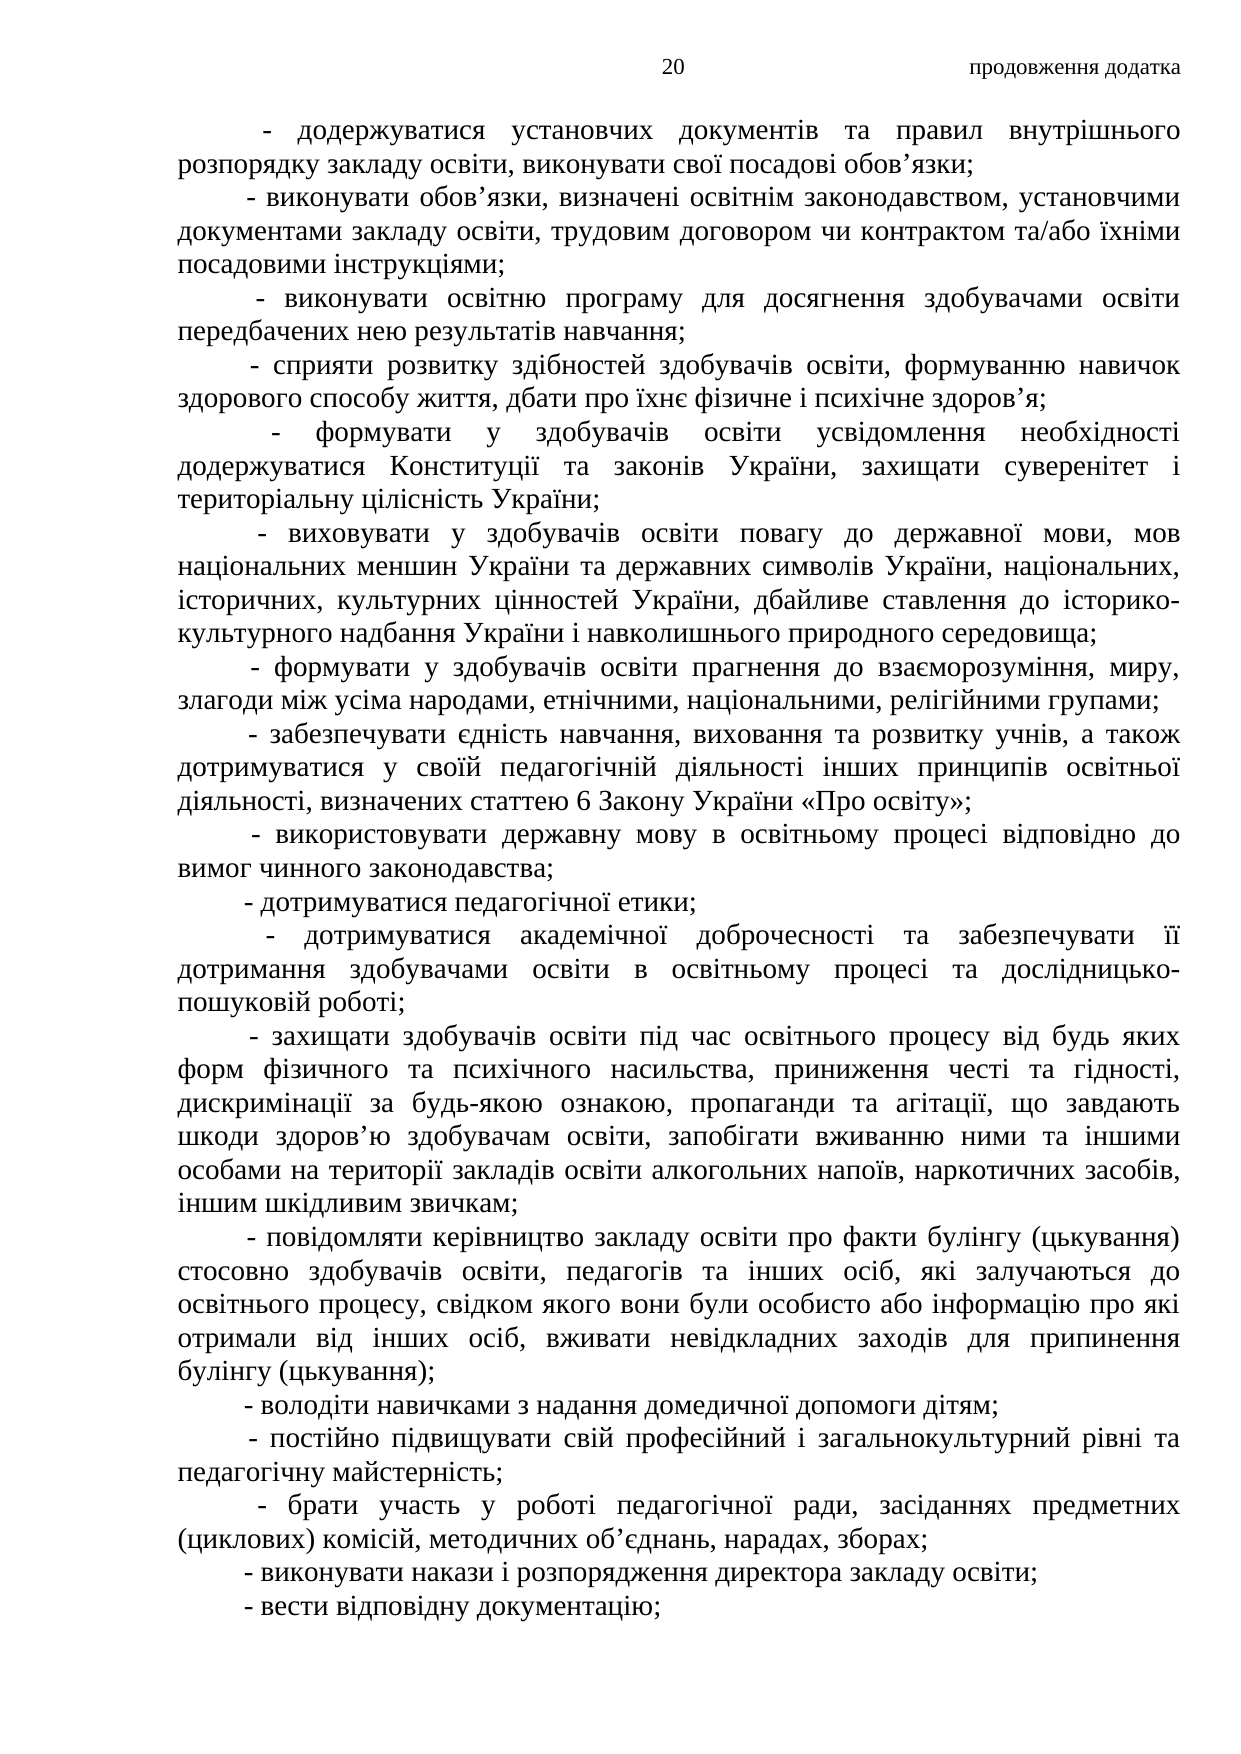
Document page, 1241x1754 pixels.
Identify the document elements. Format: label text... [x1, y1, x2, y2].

text - володіти навичками з надання домедичної допомоги дітям; [177, 1387, 1181, 1420]
text - формувати у здобувачів освіти прагнення до взаєморозуміння, миру, злагоди між усіма народами, етнічними, національними, релігійними групами; [177, 649, 1181, 716]
text - виконувати накази і розпорядження директора закладу освіти; [177, 1554, 1181, 1588]
text - виконувати обов’язки, визначені освітнім законодавством, установчими документами закладу освіти, трудовим договором чи контрактом та/або їхніми посадовими інструкціями; [177, 179, 1181, 280]
text - додержуватися установчих документів та правил внутрішнього розпорядку закладу освіти, виконувати свої посадові обов’язки; [177, 112, 1181, 179]
text - повідомляти керівництво закладу освіти про факти булінгу (цькування) стосовно здобувачів освіти, педагогів та інших осіб, які залучаються до освітнього процесу, свідком якого вони були особисто або інформацію про які отримали від інших осіб, вживати невідкладних заходів для припинення булінгу (цькування); [177, 1219, 1181, 1387]
text - формувати у здобувачів освіти усвідомлення необхідності додержуватися Конституції та законів України, захищати суверенітет і територіальну цілісність України; [177, 414, 1181, 515]
text - сприяти розвитку здібностей здобувачів освіти, формуванню навичок здорового способу життя, дбати про їхнє фізичне і психічне здоров’я; [177, 347, 1181, 414]
text - використовувати державну мову в освітньому процесі відповідно до вимог чинного законодавства; [177, 817, 1181, 884]
text - вести відповідну документацію; [177, 1588, 1181, 1622]
text - постійно підвищувати свій професійний і загальнокультурний рівні та педагогічну майстерність; [177, 1420, 1181, 1487]
text - дотримуватися педагогічної етики; [177, 884, 1181, 917]
text - дотримуватися академічної доброчесності та забезпечувати її дотримання здобувачами освіти в освітньому процесі та дослідницько-пошуковій роботі; [177, 917, 1181, 1018]
text - виховувати у здобувачів освіти повагу до державної мови, мов національних меншин України та державних символів України, національних, історичних, культурних цінностей України, дбайливе ставлення до історико-культурного надбання України і навколишнього природного середовища; [177, 515, 1181, 649]
text - захищати здобувачів освіти під час освітнього процесу від будь яких форм фізичного та психічного насильства, приниження честі та гідності, дискримінації за будь-якою ознакою, пропаганди та агітації, що завдають шкоди здоров’ю здобувачам освіти, запобігати вживанню ними та іншими особами на території закладів освіти алкогольних напоїв, наркотичних засобів, іншим шкідливим звичкам; [177, 1018, 1181, 1219]
text - забезпечувати єдність навчання, виховання та розвитку учнів, а також дотримуватися у своїй педагогічній діяльності інших принципів освітньої діяльності, визначених статтею 6 Закону України «Про освіту»; [177, 716, 1181, 817]
text - брати участь у роботі педагогічної ради, засіданнях предметних (циклових) комісій, методичних об’єднань, нарадах, зборах; [177, 1487, 1181, 1554]
text - виконувати освітню програму для досягнення здобувачами освіти передбачених нею результатів навчання; [177, 280, 1181, 347]
